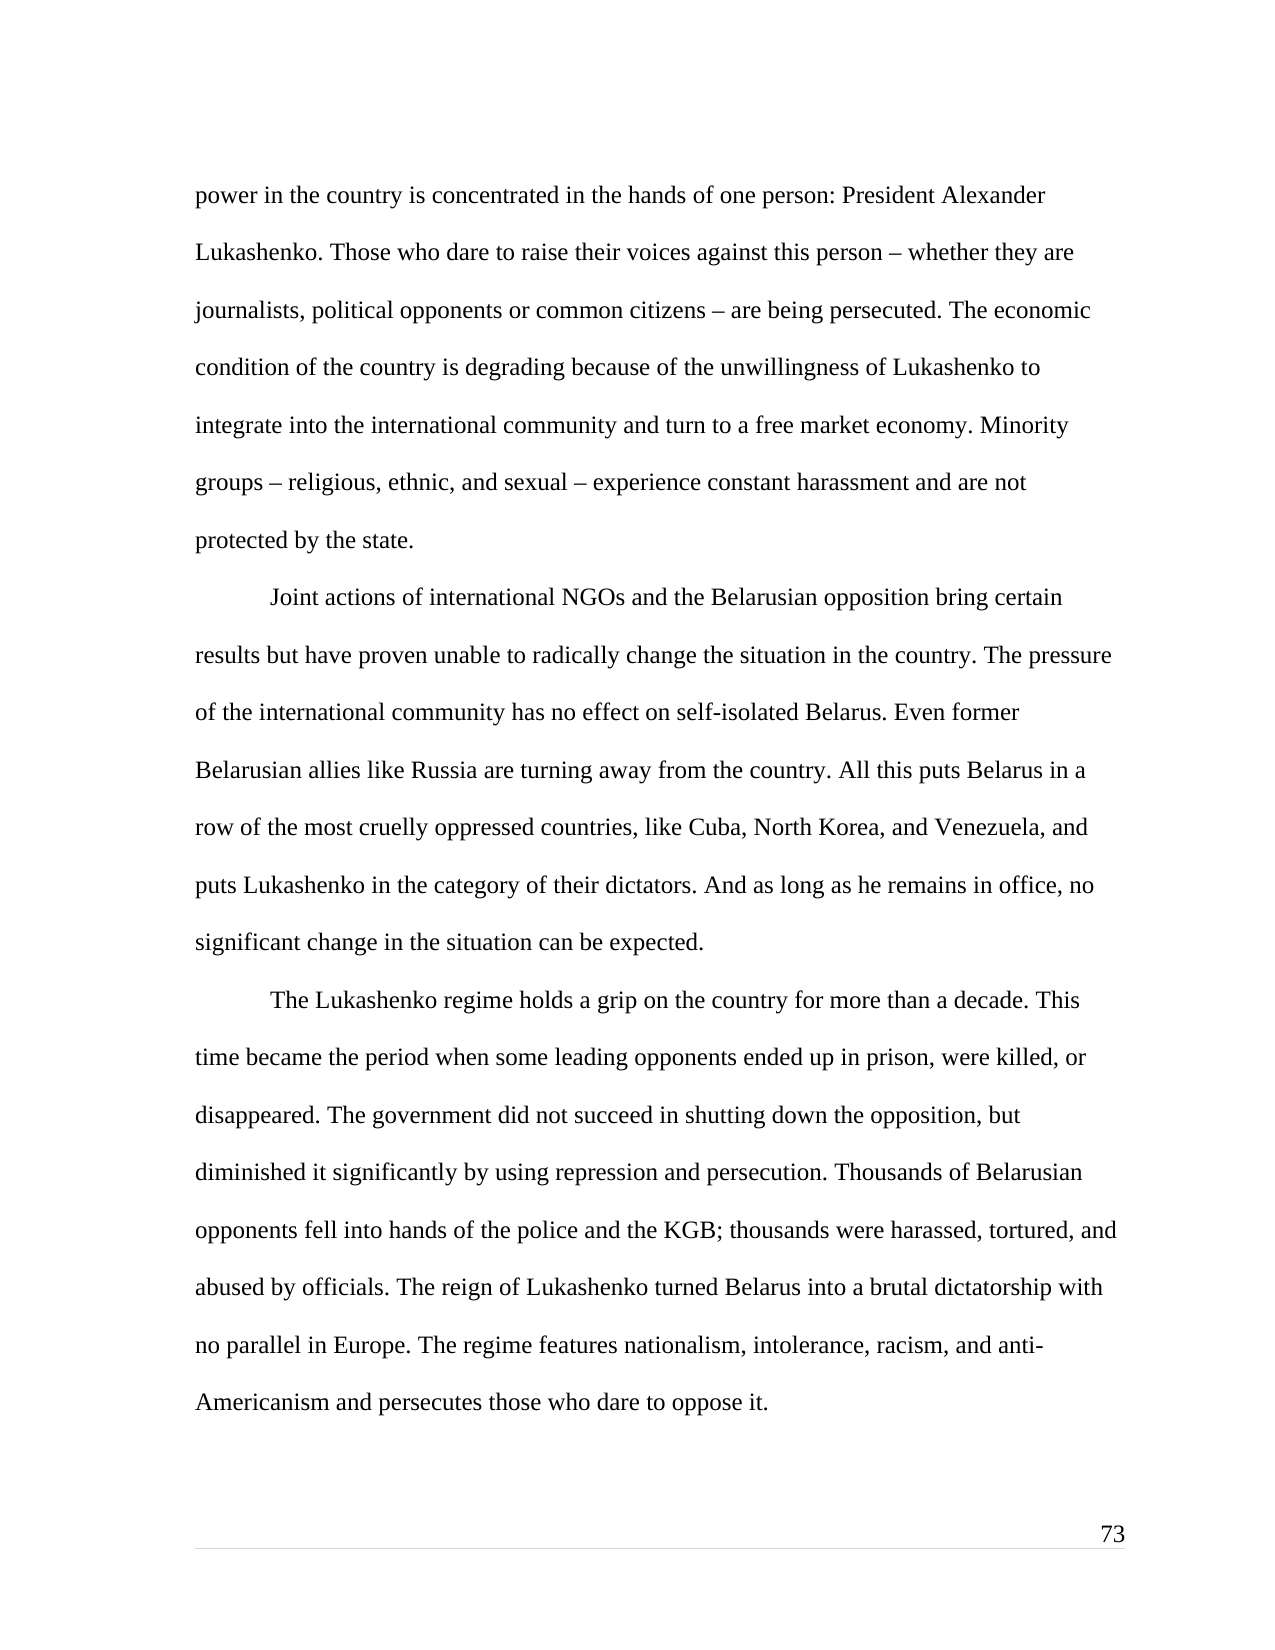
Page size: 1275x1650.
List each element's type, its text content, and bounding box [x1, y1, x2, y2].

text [195, 180, 1125, 554]
text Joint actions of international NGOs and the Belarusian opposition bring certain results but have proven unable to radically change the situation in the country. The pressure of the international community has no effect on self-isolated Belarus. Even former Belarusian allies like Russia are turning away from the country. All this puts Belarus in a row of the most cruelly oppressed countries, like Cuba, North Korea, and Venezuela, and puts Lukashenko in the category of their dictators. And as long as he remains in office, no significant change in the situation can be expected. [195, 582, 1125, 956]
text The Lukashenko regime holds a grip on the country for more than a decade. This time became the period when some leading opponents ended up in prison, were killed, or disappeared. The government did not succeed in shutting down the opposition, but diminished it significantly by using repression and persecution. Thousands of Belarusian opponents fell into hands of the police and the KGB; thousands were harassed, tortured, and abused by officials. The reign of Lukashenko turned Belarus into a brutal dictatorship with no parallel in Europe. The regime features nationalism, intolerance, racism, and anti-Americanism and persecutes those who dare to oppose it. [195, 985, 1125, 1416]
